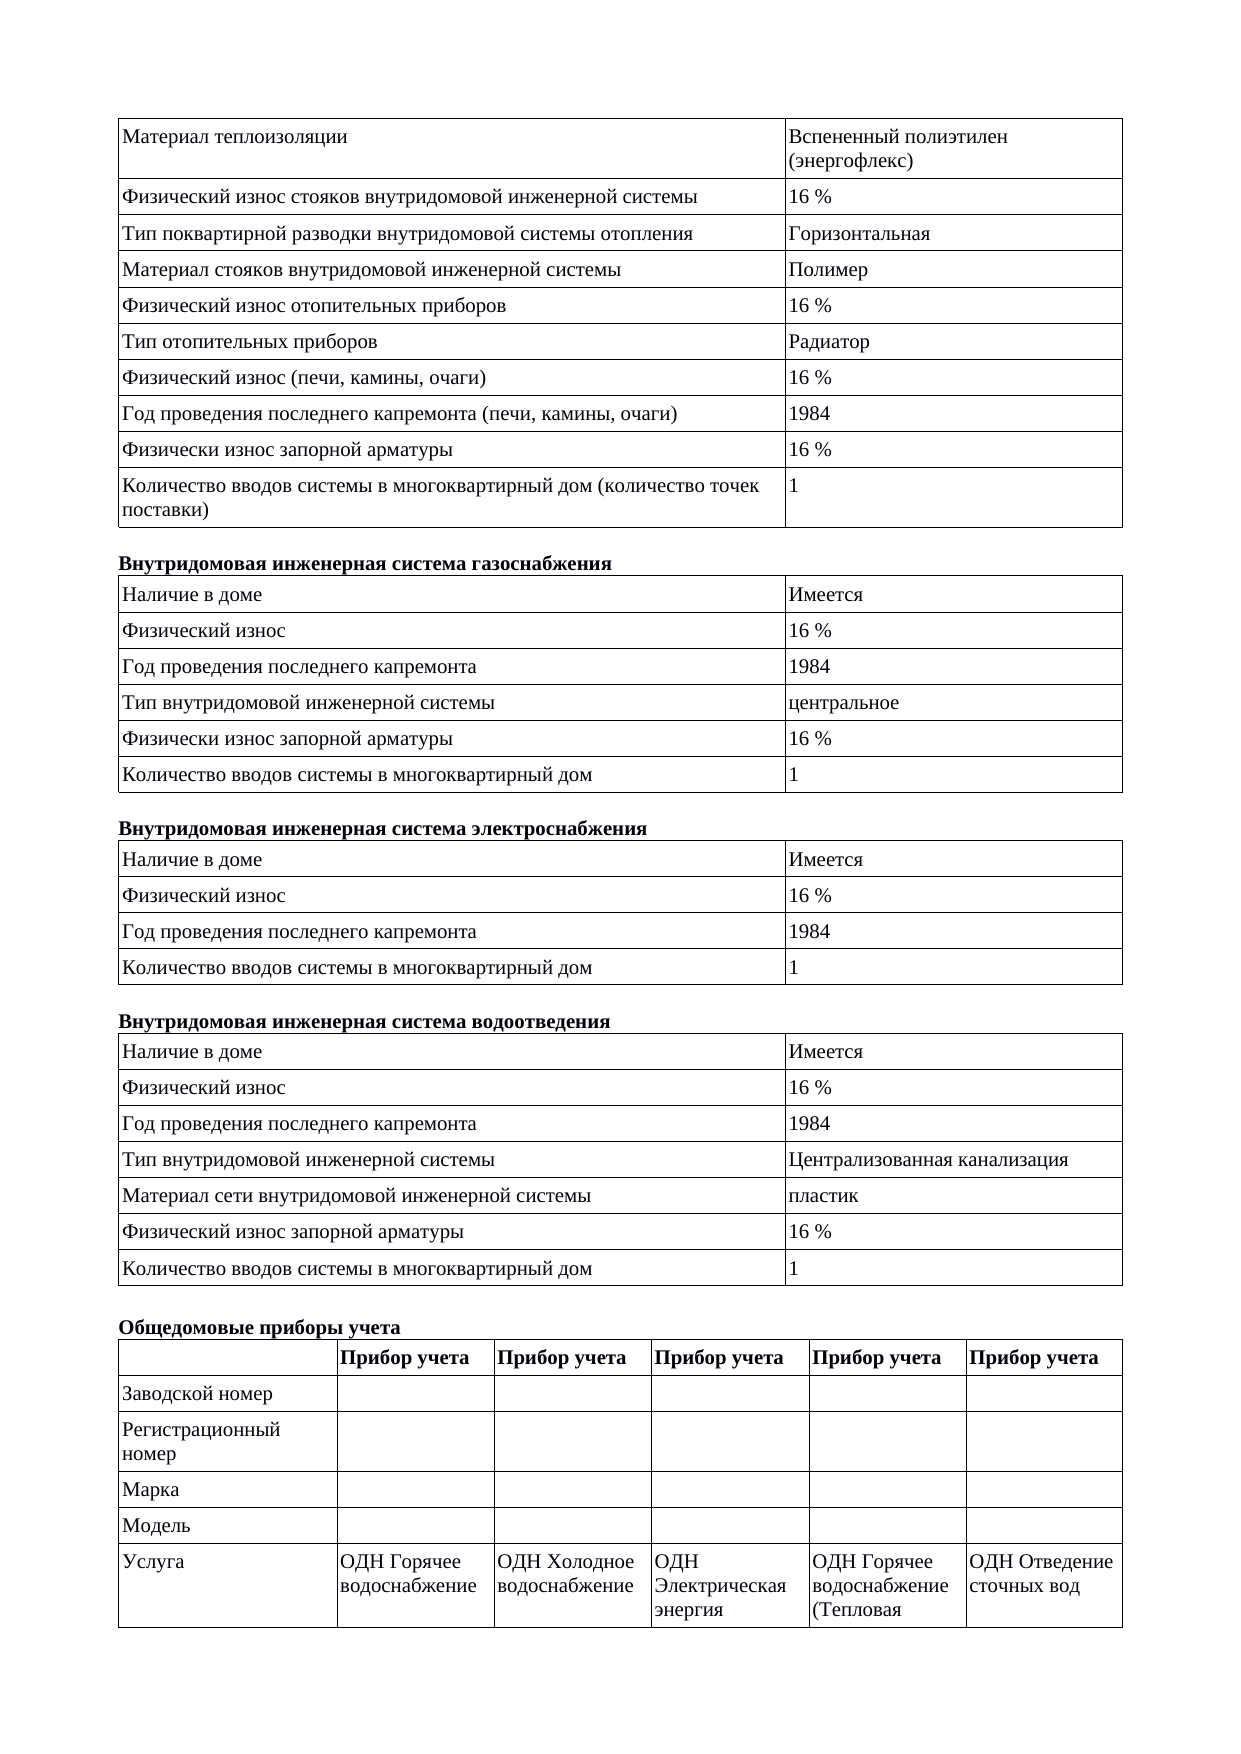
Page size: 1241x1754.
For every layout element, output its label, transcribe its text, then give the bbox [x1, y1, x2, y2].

table_cell 16 % [786, 1070, 1122, 1105]
table_cell Количество вводов системы в многоквартирный дом [119, 1250, 785, 1285]
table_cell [495, 1544, 651, 1627]
table_cell [652, 1412, 809, 1471]
table_cell [967, 1472, 1122, 1507]
text Внутридомовая инженерная система водоотведения [118, 1009, 1122, 1033]
table_cell Горизонтальная [786, 215, 1122, 250]
text Внутридомовая инженерная система газоснабжения [118, 528, 1122, 575]
table_cell [967, 1508, 1122, 1543]
table_cell Физический износ [119, 613, 785, 647]
table_cell [652, 1472, 809, 1507]
table_cell Тип поквартирной разводки внутридомовой системы отопления [119, 215, 785, 250]
table_cell Физический износ [119, 1070, 785, 1105]
table_header Наличие в доме [119, 576, 785, 611]
table_cell 1984 [786, 396, 1122, 431]
table_cell [810, 1376, 966, 1411]
table_cell [967, 1376, 1122, 1411]
table_cell 16 % [786, 179, 1122, 214]
table_cell Год проведения последнего капремонта (печи, камины, очаги) [119, 396, 785, 431]
table_cell 16 % [786, 1214, 1122, 1249]
table_cell пластик [786, 1178, 1122, 1213]
table_cell 16 % [786, 721, 1122, 756]
table_cell [652, 1508, 809, 1543]
table_cell [495, 1376, 651, 1411]
table_cell Материал стояков внутридомовой инженерной системы [119, 251, 785, 286]
table_cell 16 % [786, 613, 1122, 647]
table_cell [495, 1472, 651, 1507]
table_cell Марка [119, 1472, 337, 1507]
table_cell Материал сети внутридомовой инженерной системы [119, 1178, 785, 1213]
table_cell Физически износ запорной арматуры [119, 432, 785, 467]
table_cell [810, 1508, 966, 1543]
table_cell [967, 1544, 1122, 1627]
table_cell Физический износ стояков внутридомовой инженерной системы [119, 179, 785, 214]
table_cell Вспененный полиэтилен (энергофлекс) [786, 119, 1122, 178]
table_cell [338, 1412, 494, 1471]
table_cell Тип внутридомовой инженерной системы [119, 1142, 785, 1177]
table_cell 1 [786, 757, 1122, 792]
table_header Прибор учета [652, 1340, 809, 1375]
text Внутридомовая инженерная система электроснабжения [118, 816, 1122, 840]
table_cell Услуга [119, 1544, 337, 1627]
table_cell Количество вводов системы в многоквартирный дом [119, 949, 785, 984]
table_cell Количество вводов системы в многоквартирный дом (количество точек поставки) [119, 468, 785, 527]
table_cell 1984 [786, 649, 1122, 683]
table_cell [652, 1376, 809, 1411]
table_header Прибор учета [338, 1340, 494, 1375]
table_cell Радиатор [786, 324, 1122, 358]
table_cell 16 % [786, 432, 1122, 467]
table_header Имеется [786, 576, 1122, 611]
table_cell [338, 1376, 494, 1411]
table_header Прибор учета [967, 1340, 1122, 1375]
table_cell центральное [786, 685, 1122, 719]
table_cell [652, 1544, 809, 1627]
table_cell 16 % [786, 360, 1122, 394]
table_cell 1 [786, 949, 1122, 984]
table_cell [810, 1472, 966, 1507]
table_header Имеется [786, 841, 1122, 876]
table_header [119, 1340, 337, 1375]
table_cell Централизованная канализация [786, 1142, 1122, 1177]
table_cell Год проведения последнего капремонта [119, 1106, 785, 1141]
table_header Имеется [786, 1034, 1122, 1069]
table_cell [495, 1508, 651, 1543]
table_cell Год проведения последнего капремонта [119, 913, 785, 948]
table_cell Тип отопительных приборов [119, 324, 785, 358]
table_cell 1984 [786, 913, 1122, 948]
table_cell 16 % [786, 877, 1122, 912]
table_cell [810, 1412, 966, 1471]
table_cell Количество вводов системы в многоквартирный дом [119, 757, 785, 792]
table_cell Регистрационный номер [119, 1412, 337, 1471]
text Общедомовые приборы учета [118, 1314, 1122, 1339]
table_cell [338, 1472, 494, 1507]
table_header Наличие в доме [119, 841, 785, 876]
table_cell Физический износ [119, 877, 785, 912]
table_cell Физически износ запорной арматуры [119, 721, 785, 756]
table_header Прибор учета [810, 1340, 966, 1375]
table_cell 1 [786, 1250, 1122, 1285]
table_cell 1 [786, 468, 1122, 527]
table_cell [338, 1544, 494, 1627]
table_cell 1984 [786, 1106, 1122, 1141]
table_cell Физический износ (печи, камины, очаги) [119, 360, 785, 394]
table_cell Полимер [786, 251, 1122, 286]
table_cell Год проведения последнего капремонта [119, 649, 785, 683]
table_cell [495, 1412, 651, 1471]
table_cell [810, 1544, 966, 1627]
table_header Наличие в доме [119, 1034, 785, 1069]
table_cell Модель [119, 1508, 337, 1543]
table_cell Физический износ запорной арматуры [119, 1214, 785, 1249]
table_header Прибор учета [495, 1340, 651, 1375]
table_cell Физический износ отопительных приборов [119, 288, 785, 322]
table_cell Заводской номер [119, 1376, 337, 1411]
table_cell [338, 1508, 494, 1543]
table_cell [967, 1412, 1122, 1471]
table_cell Материал теплоизоляции [119, 119, 785, 178]
table_cell 16 % [786, 288, 1122, 322]
table_cell Тип внутридомовой инженерной системы [119, 685, 785, 719]
